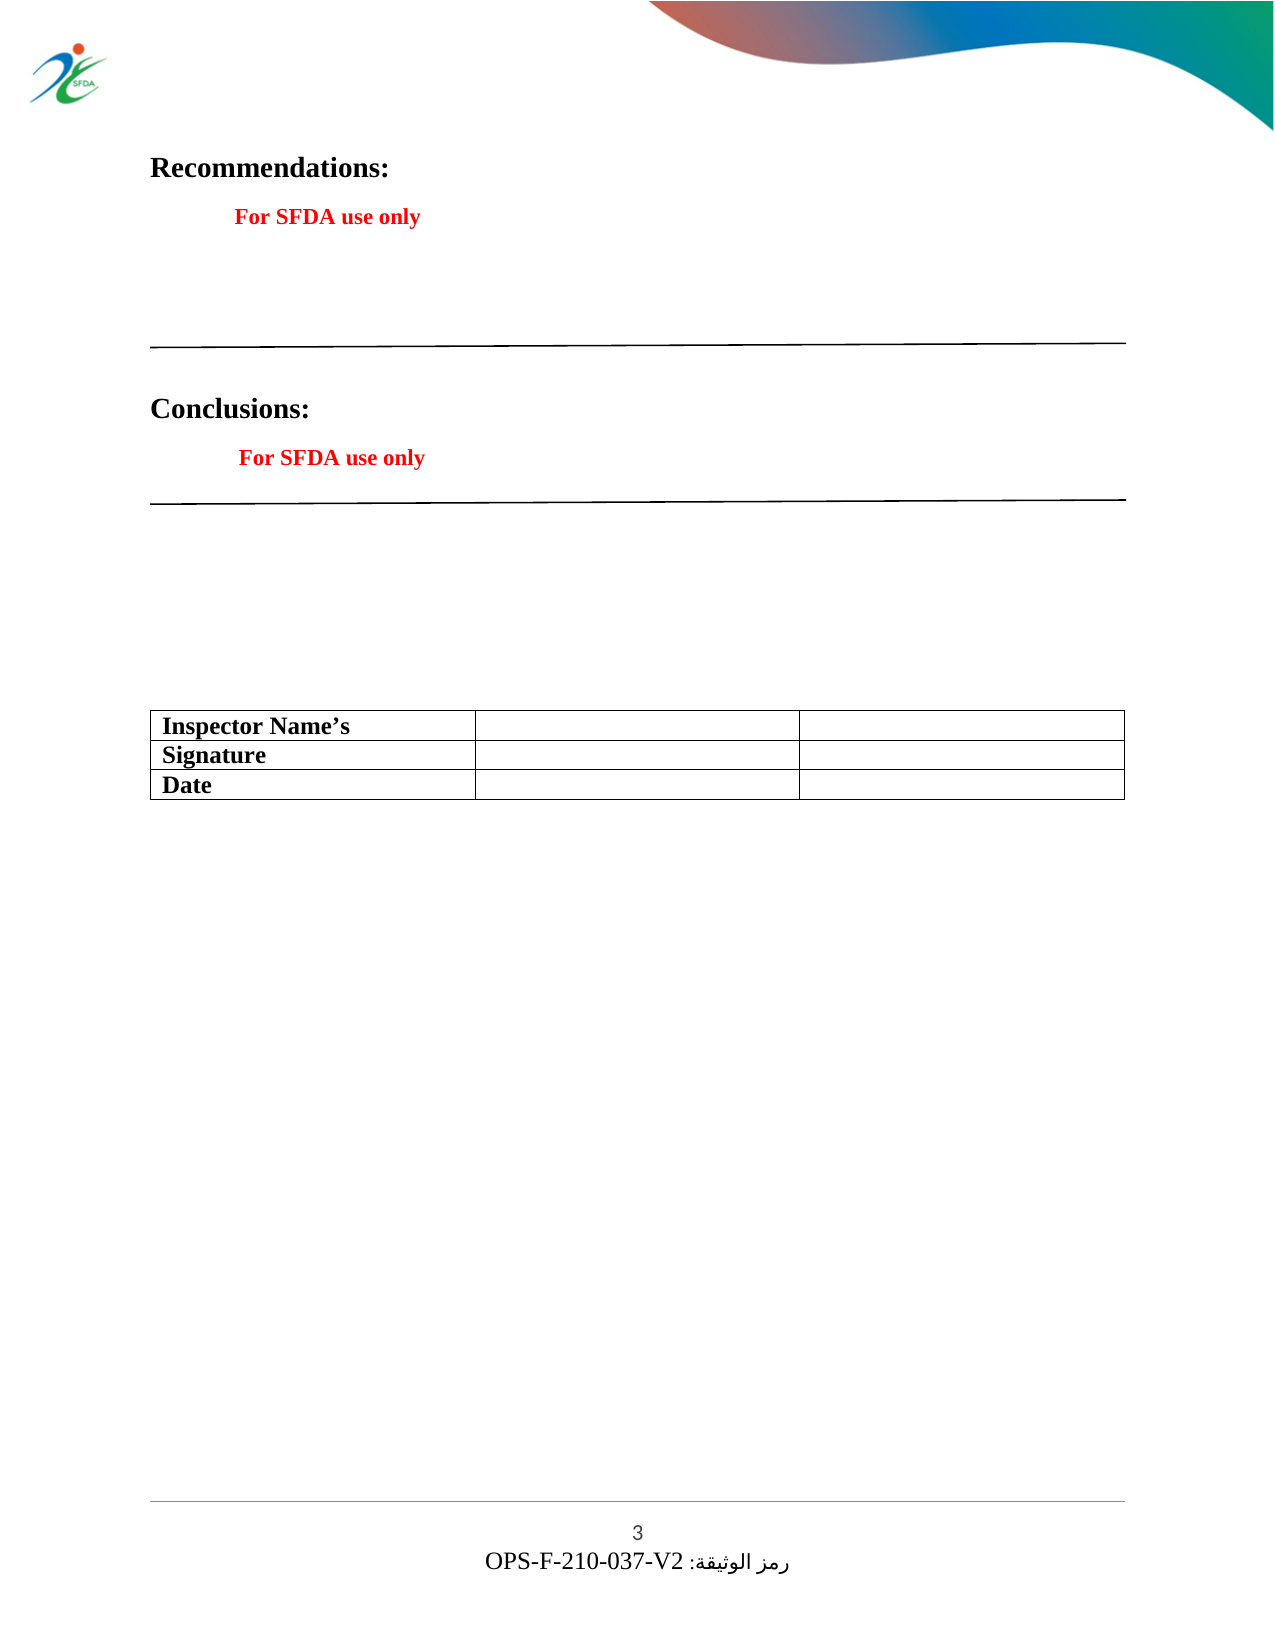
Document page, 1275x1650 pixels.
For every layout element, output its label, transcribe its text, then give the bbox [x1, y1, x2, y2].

picture [0, 1, 1274, 152]
text For SFDA use only [150, 444, 1125, 470]
table_header [800, 711, 1124, 739]
table_cell [800, 770, 1124, 799]
text Conclusions: [150, 391, 1125, 424]
table_header Inspector Name’s [151, 711, 475, 739]
table_cell [476, 770, 799, 799]
table_cell [800, 741, 1124, 769]
table_cell [476, 741, 799, 769]
table_cell Signature [151, 741, 475, 769]
text Recommendations: [150, 150, 1125, 183]
table_cell Date [151, 770, 475, 799]
text For SFDA use only [150, 203, 1125, 229]
table_header [476, 711, 799, 739]
